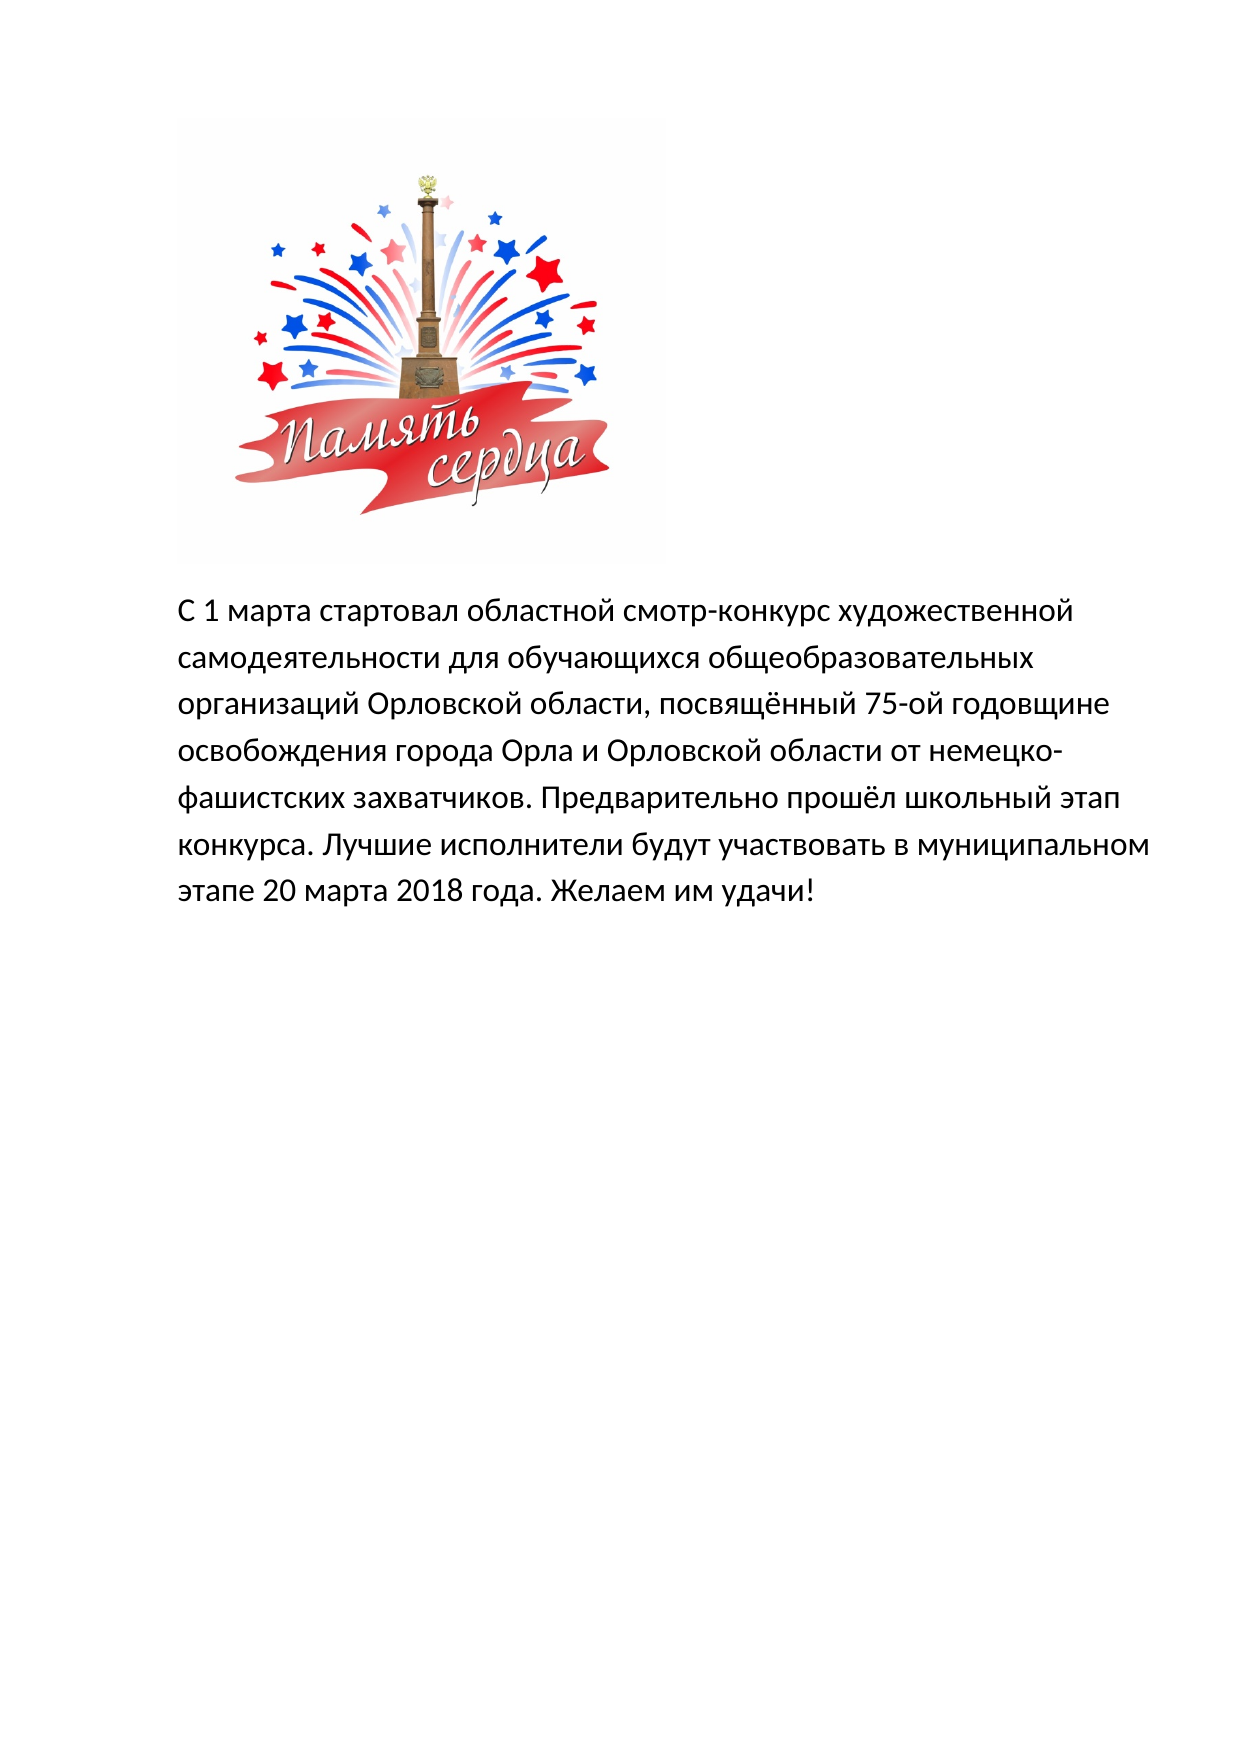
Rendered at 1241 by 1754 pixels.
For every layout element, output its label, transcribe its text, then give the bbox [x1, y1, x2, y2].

text С 1 марта стартовал областной смотр-конкурс художественной самодеятельности для обучающихся общеобразовательных организаций Орловской области, посвящённый 75-ой годовщине освобождения города Орла и Орловской области от немецко-фашистских захватчиков. Предварительно прошёл школьный этап конкурса. Лучшие исполнители будут участвовать в муниципальном этапе 20 марта 2018 года. Желаем им удачи! [177, 589, 1152, 910]
picture [177, 118, 667, 564]
